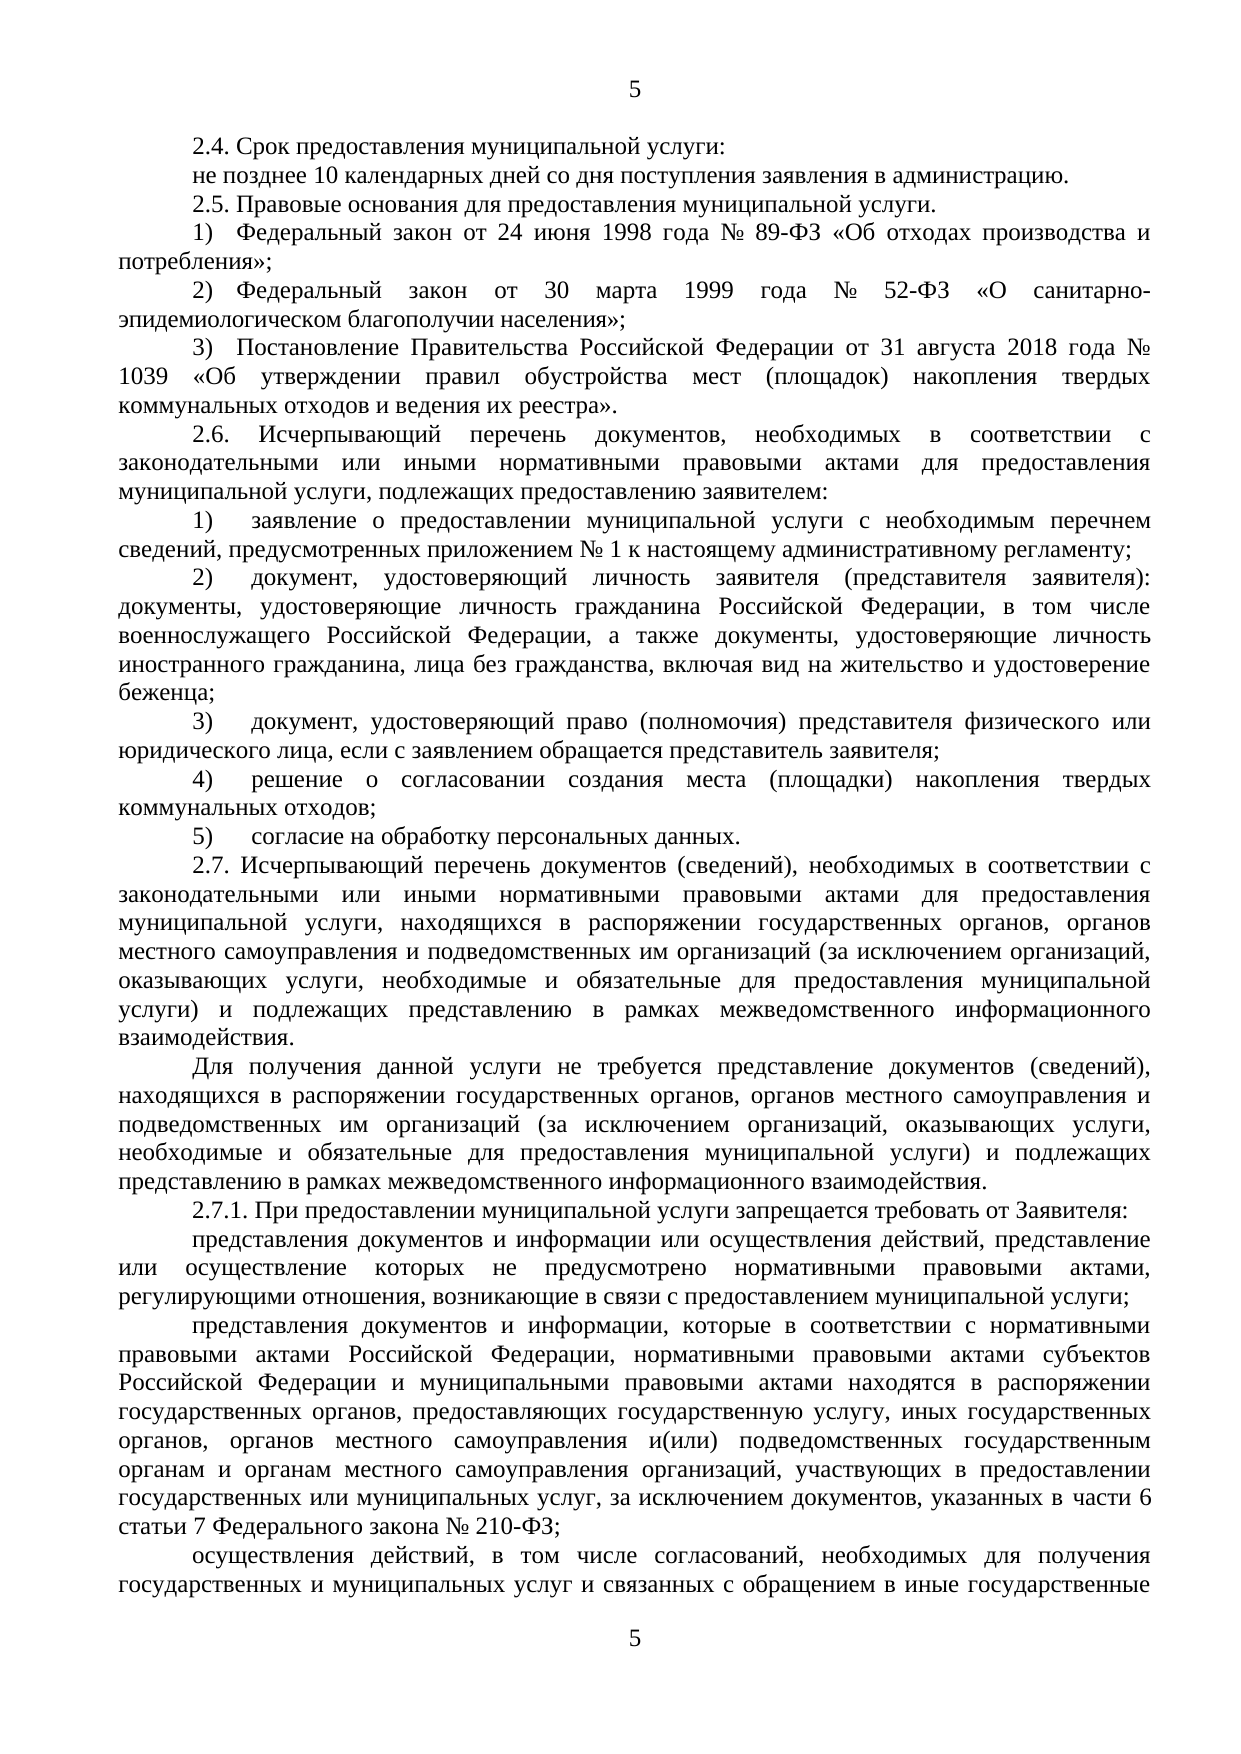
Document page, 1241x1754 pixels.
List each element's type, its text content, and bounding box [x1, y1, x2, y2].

list Федеральный закон от 24 июня 1998 года № 89-ФЗ «Об отходах производства и потребления»; [118, 217, 1152, 275]
list решение о согласовании создания места (площадки) накопления твердых коммунальных отходов; [118, 764, 1152, 821]
text Для получения данной услуги не требуется представление документов (сведений), находящихся в распоряжении государственных органов, органов местного самоуправления и подведомственных им организаций (за исключением организаций, оказывающих услуги, необходимые и обязательные для предоставления муниципальной услуги) и подлежащих представлению в рамках межведомственного информационного взаимодействия. [118, 1051, 1152, 1195]
list заявление о предоставлении муниципальной услуги с необходимым перечнем сведений, предусмотренных приложением № 1 к настоящему административному регламенту; [118, 505, 1152, 562]
list Федеральный закон от 30 марта 1999 года № 52-ФЗ «О санитарно-эпидемиологическом благополучии населения»; [118, 275, 1152, 332]
text 2.6. Исчерпывающий перечень документов, необходимых в соответствии с законодательными или иными нормативными правовыми актами для предоставления муниципальной услуги, подлежащих предоставлению заявителем: [118, 419, 1152, 505]
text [118, 1540, 1152, 1597]
text 2.7.1. При предоставлении муниципальной услуги запрещается требовать от Заявителя: [118, 1195, 1152, 1224]
list документ, удостоверяющий право (полномочия) представителя физического или юридического лица, если с заявлением обращается представитель заявителя; [118, 706, 1152, 764]
text 2.4. Срок предоставления муниципальной услуги: [118, 131, 1152, 160]
text 2.5. Правовые основания для предоставления муниципальной услуги. [118, 189, 1152, 217]
list Постановление Правительства Российской Федерации от 31 августа 2018 года № 1039 «Об утверждении правил обустройства мест (площадок) накопления твердых коммунальных отходов и ведения их реестра». [118, 332, 1152, 419]
list документ, удостоверяющий личность заявителя (представителя заявителя): документы, удостоверяющие личность гражданина Российской Федерации, в том числе военнослужащего Российской Федерации, а также документы, удостоверяющие личность иностранного гражданина, лица без гражданства, включая вид на жительство и удостоверение беженца; [118, 562, 1152, 706]
list согласие на обработку персональных данных. [118, 821, 1152, 850]
text представления документов и информации или осуществления действий, представление или осуществление которых не предусмотрено нормативными правовыми актами, регулирующими отношения, возникающие в связи с предоставлением муниципальной услуги; [118, 1224, 1152, 1310]
text представления документов и информации, которые в соответствии с нормативными правовыми актами Российской Федерации, нормативными правовыми актами субъектов Российской Федерации и муниципальными правовыми актами находятся в распоряжении государственных органов, предоставляющих государственную услугу, иных государственных органов, органов местного самоуправления и(или) подведомственных государственным органам и органам местного самоуправления организаций, участвующих в предоставлении государственных или муниципальных услуг, за исключением документов, указанных в части 6 статьи 7 Федерального закона № 210-ФЗ; [118, 1310, 1152, 1540]
text не позднее 10 календарных дней со дня поступления заявления в администрацию. [118, 160, 1152, 189]
text 2.7. Исчерпывающий перечень документов (сведений), необходимых в соответствии с законодательными или иными нормативными правовыми актами для предоставления муниципальной услуги, находящихся в распоряжении государственных органов, органов местного самоуправления и подведомственных им организаций (за исключением организаций, оказывающих услуги, необходимые и обязательные для предоставления муниципальной услуги) и подлежащих представлению в рамках межведомственного информационного взаимодействия. [118, 850, 1152, 1051]
